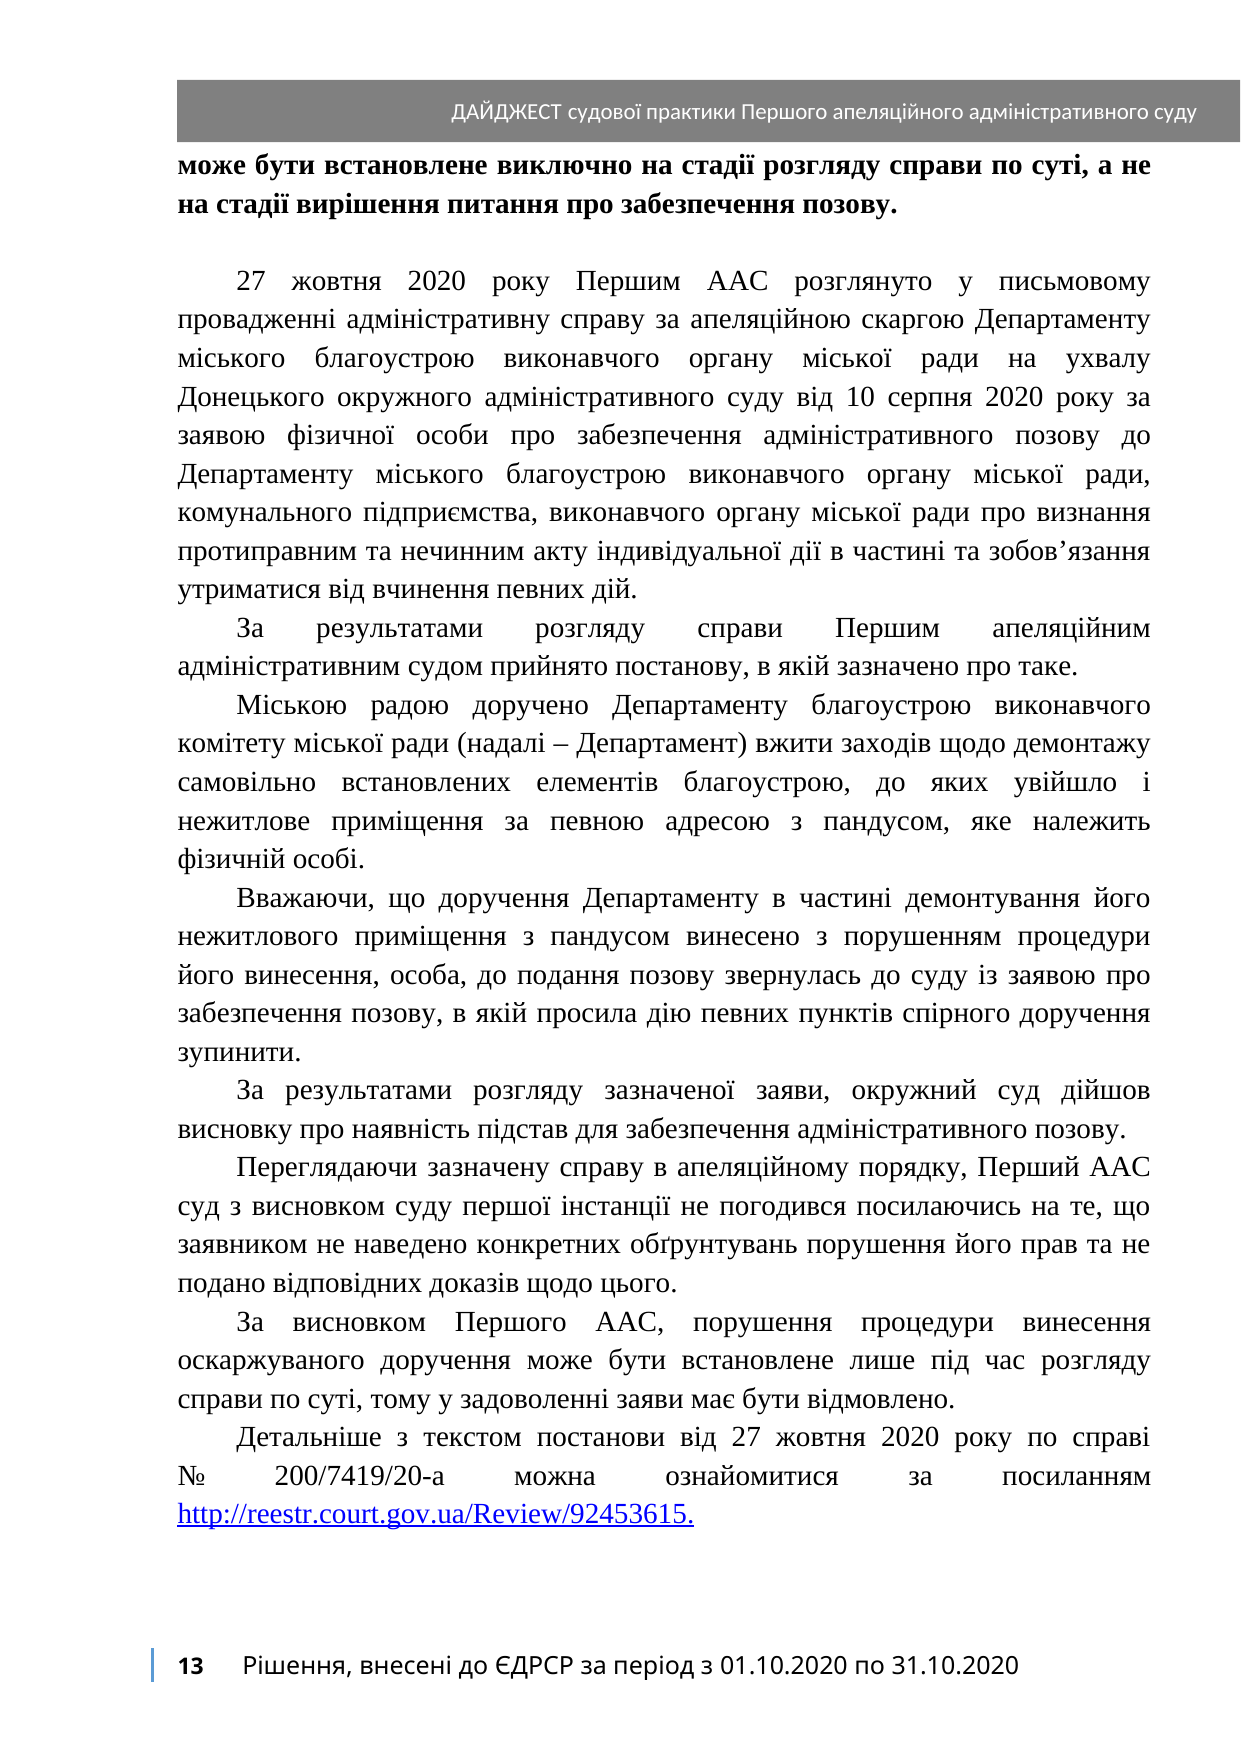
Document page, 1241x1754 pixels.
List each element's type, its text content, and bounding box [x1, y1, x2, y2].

text Детальніше з текстом постанови від 27 жовтня 2020 року по справі № 200/7419/20-а можна ознайомитися за посиланням http://reestr.court.gov.ua/Review/92453615. [177, 1419, 1152, 1530]
text Міською радою доручено Департаменту благоустрою виконавчого комітету міської ради (надалі – Департамент) вжити заходів щодо демонтажу самовільно встановлених елементів благоустрою, до яких увійшло і нежитлове приміщення за певною адресою з пандусом, яке належить фізичній особі. [177, 687, 1152, 875]
text Переглядаючи зазначену справу в апеляційному порядку, Перший ААС суд з висновком суду першої інстанції не погодився посилаючись на те, що заявником не наведено конкретних обґрунтувань порушення його прав та не подано відповідних доказів щодо цього. [177, 1149, 1152, 1299]
text За результатами розгляду справи Першим апеляційним адміністративним судом прийнято постанову, в якій зазначено про таке. [177, 610, 1152, 682]
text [177, 118, 1152, 219]
text Вважаючи, що доручення Департаменту в частині демонтування його нежитлового приміщення з пандусом винесено з порушенням процедури його винесення, особа, до подання позову звернулась до суду із заявою про забезпечення позову, в якій просила дію певних пунктів спірного доручення зупинити. [177, 880, 1152, 1067]
text За результатами розгляду зазначеної заяви, окружний суд дійшов висновку про наявність підстав для забезпечення адміністративного позову. [177, 1072, 1152, 1144]
text 27 жовтня 2020 року Першим ААС розглянуто у письмовому провадженні адміністративну справу за апеляційною скаргою Департаменту міського благоустрою виконавчого органу міської ради на ухвалу Донецького окружного адміністративного суду від 10 серпня 2020 року за заявою фізичної особи про забезпечення адміністративного позову до Департаменту міського благоустрою виконавчого органу міської ради, комунального підприємства, виконавчого органу міської ради про визнання протиправним та нечинним акту індивідуальної дії в частині та зобов’язання утриматися від вчинення певних дій. [177, 263, 1152, 605]
text За висновком Першого ААС, порушення процедури винесення оскаржуваного доручення може бути встановлене лише під час розгляду справи по суті, тому у задоволенні заяви має бути відмовлено. [177, 1304, 1152, 1414]
